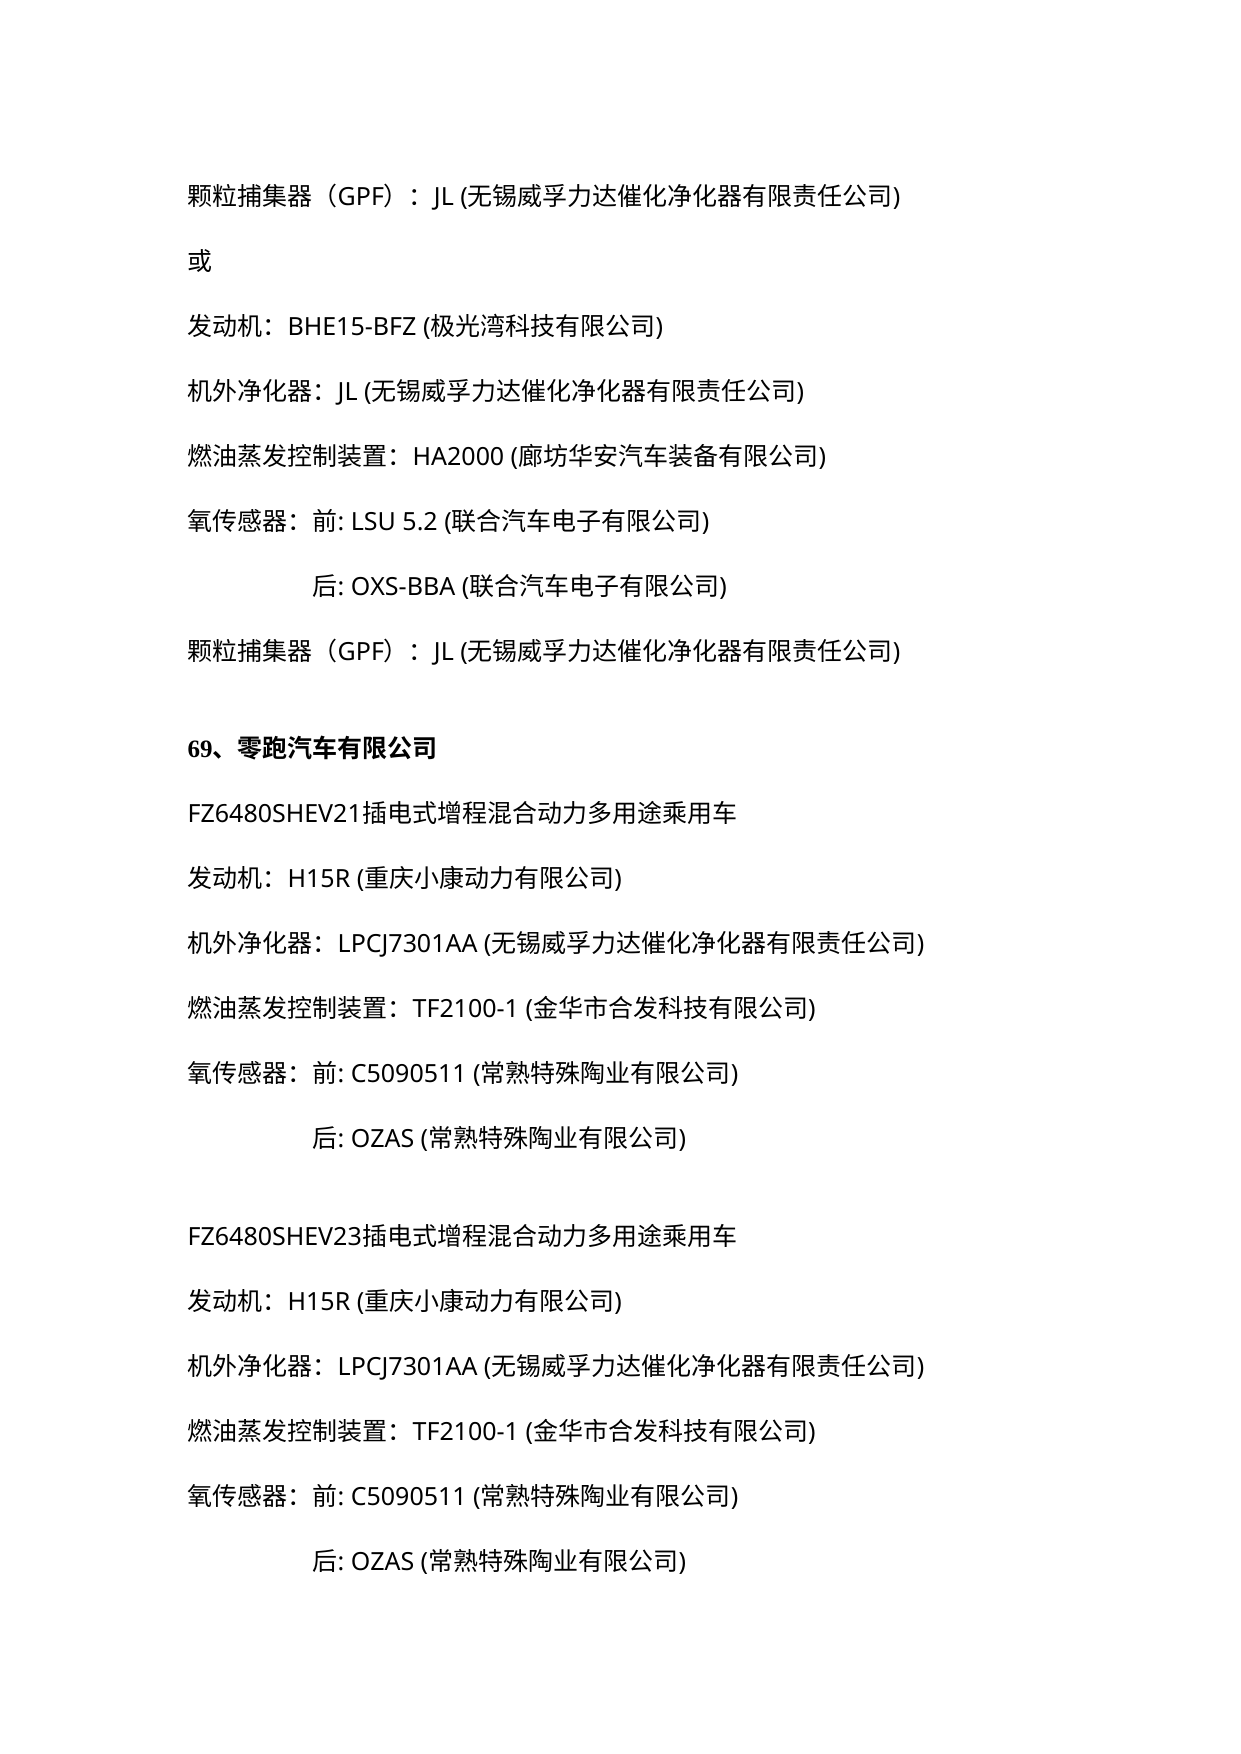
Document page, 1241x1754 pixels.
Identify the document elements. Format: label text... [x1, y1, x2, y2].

text FZ6480SHEV21 插电式增程混合动力多用途乘用车 [187, 779, 1053, 844]
text 后: OZAS (常熟特殊陶业有限公司) [187, 1527, 1053, 1592]
text 氧传感器：前: C5090511 (常熟特殊陶业有限公司) [187, 1462, 1053, 1527]
text 发动机：H15R (重庆小康动力有限公司) [187, 844, 1053, 909]
text 发动机：BHE15-BFZ (极光湾科技有限公司) [187, 292, 1053, 357]
text 或 [187, 227, 1053, 292]
text 机外净化器：LPCJ7301AA (无锡威孚力达催化净化器有限责任公司) [187, 1332, 1053, 1397]
text 后: OZAS (常熟特殊陶业有限公司) [187, 1104, 1053, 1169]
text 燃油蒸发控制装置：TF2100-1 (金华市合发科技有限公司) [187, 1397, 1053, 1462]
text 颗粒捕集器（GPF）：JL (无锡威孚力达催化净化器有限责任公司) [187, 617, 1053, 682]
text 发动机：H15R (重庆小康动力有限公司) [187, 1267, 1053, 1332]
text 机外净化器：JL (无锡威孚力达催化净化器有限责任公司) [187, 357, 1053, 422]
text 机外净化器：LPCJ7301AA (无锡威孚力达催化净化器有限责任公司) [187, 909, 1053, 974]
text 燃油蒸发控制装置：HA2000 (廊坊华安汽车装备有限公司) [187, 422, 1053, 487]
text 氧传感器：前: LSU 5.2 (联合汽车电子有限公司) [187, 487, 1053, 552]
text 燃油蒸发控制装置：TF2100-1 (金华市合发科技有限公司) [187, 974, 1053, 1039]
text 颗粒捕集器（GPF）：JL (无锡威孚力达催化净化器有限责任公司) [187, 162, 1053, 227]
text FZ6480SHEV23 插电式增程混合动力多用途乘用车 [187, 1202, 1053, 1267]
text 后: OXS-BBA (联合汽车电子有限公司) [187, 552, 1053, 617]
subtitle 69、零跑汽车有限公司 [187, 714, 1053, 779]
text 氧传感器：前: C5090511 (常熟特殊陶业有限公司) [187, 1039, 1053, 1104]
